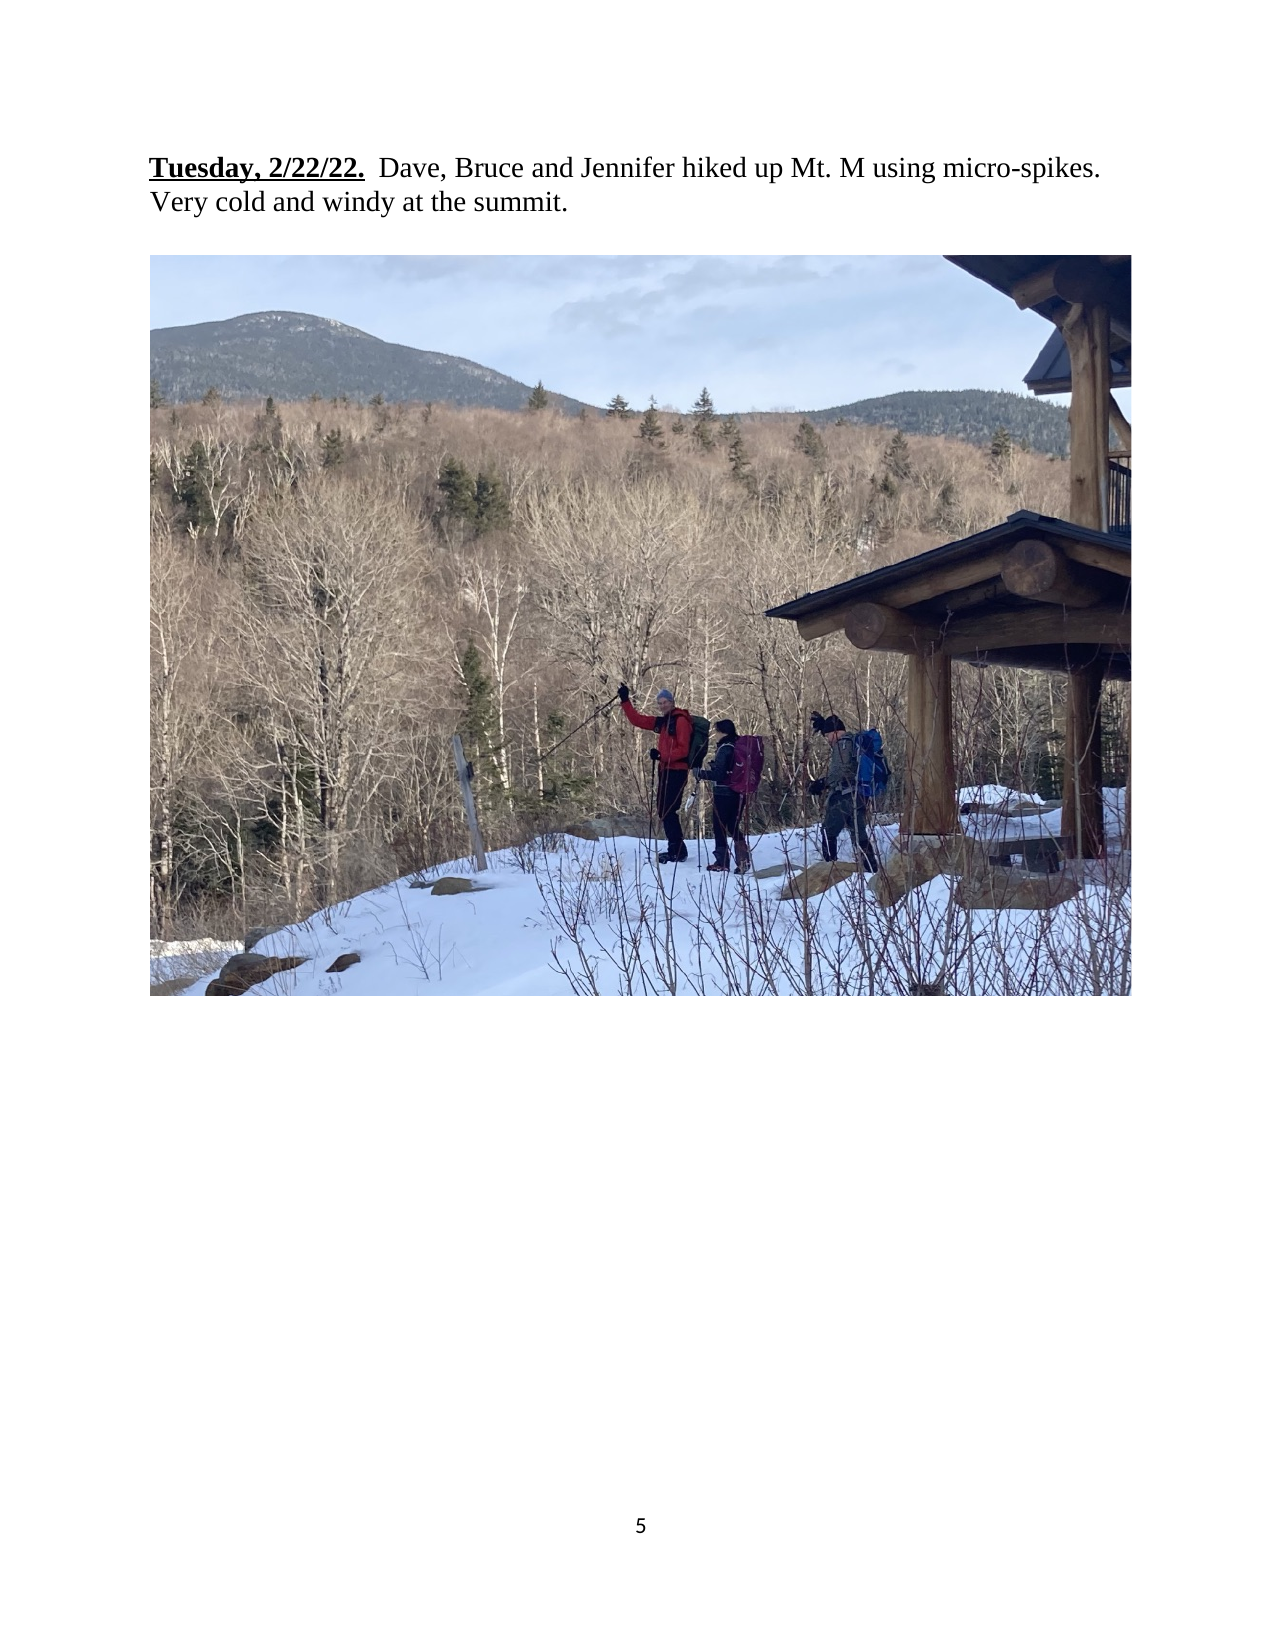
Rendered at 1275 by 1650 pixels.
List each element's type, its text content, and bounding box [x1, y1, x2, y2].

text Tuesday, 2/22/22. Dave, Bruce and Jennifer hiked up Mt. M using micro-spikes. Very cold and windy at the summit. [148, 150, 1131, 218]
picture [150, 255, 1132, 996]
